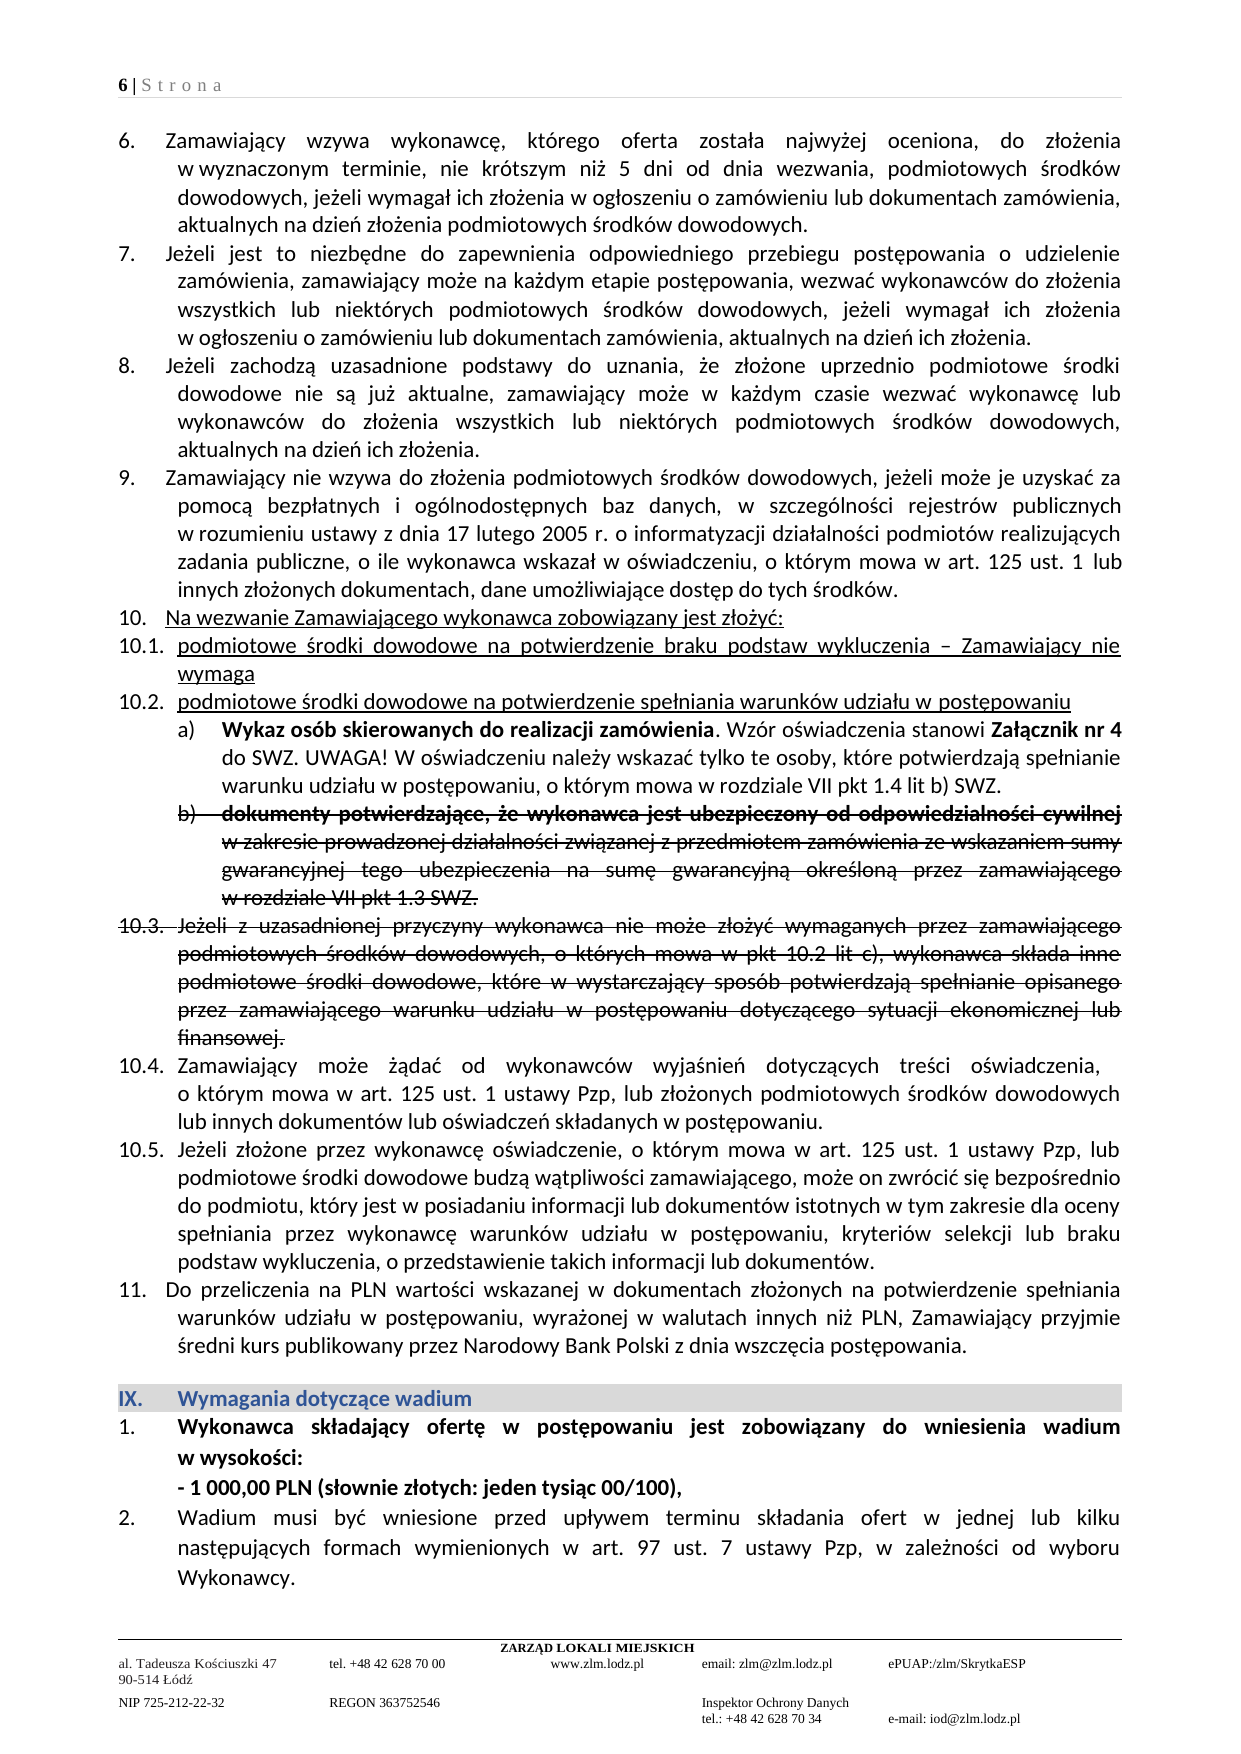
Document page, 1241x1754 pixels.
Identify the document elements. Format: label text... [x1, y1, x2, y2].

list Jeżeli zachodzą uzasadnione podstawy do uznania, że złożone uprzednio podmiotowe środki dowodowe nie są już aktualne, zamawiający może w każdym czasie wezwać wykonawcę lub wykonawców do złożenia wszystkich lub niektórych podmiotowych środków dowodowych, aktualnych na dzień ich złożenia. [118, 351, 1122, 463]
text 2. Wadium musi być wniesione przed upływem terminu składania ofert w jednej lub kilku następujących formach wymienionych w art. 97 ust. 7 ustawy Pzp, w zależności od wyboru Wykonawcy. [118, 1503, 1122, 1592]
subtitle Wymagania dotyczące wadium [118, 1384, 1122, 1412]
list Jeżeli z uzasadnionej przyczyny wykonawca nie może złożyć wymaganych przez zamawiającego podmiotowych środków dowodowych, o których mowa w pkt 10.2 lit c), wykonawca składa inne podmiotowe środki dowodowe, które w wystarczający sposób potwierdzają spełnianie opisanego przez zamawiającego warunku udziału w postępowaniu dotyczącego sytuacji ekonomicznej lub finansowej. [118, 928, 1122, 1051]
list podmiotowe środki dowodowe na potwierdzenie braku podstaw wykluczenia – Zamawiający nie wymaga [118, 631, 1122, 687]
list Wykaz osób skierowanych do realizacji zamówienia. Wzór oświadczenia stanowi Załącznik nr 4 do SWZ. UWAGA! W oświadczeniu należy wskazać tylko te osoby, które potwierdzają spełnianie warunku udziału w postępowaniu, o którym mowa w rozdziale VII pkt 1.4 lit b) SWZ. [177, 715, 1122, 799]
list Jeżeli jest to niezbędne do zapewnienia odpowiedniego przebiegu postępowania o udzielenie zamówienia, zamawiający może na każdym etapie postępowania, wezwać wykonawców do złożenia wszystkich lub niektórych podmiotowych środków dowodowych, jeżeli wymagał ich złożenia w ogłoszeniu o zamówieniu lub dokumentach zamówienia, aktualnych na dzień ich złożenia. [118, 239, 1122, 351]
text - 1 000,00 PLN (słownie złotych: jeden tysiąc 00/100), [177, 1473, 1122, 1501]
list Zamawiający nie wzywa do złożenia podmiotowych środków dowodowych, jeżeli może je uzyskać za pomocą bezpłatnych i ogólnodostępnych baz danych, w szczególności rejestrów publicznych w rozumieniu ustawy z dnia 17 lutego 2005 r. o informatyzacji działalności podmiotów realizujących zadania publiczne, o ile wykonawca wskazał w oświadczeniu, o którym mowa w art. 125 ust. 1 lub innych złożonych dokumentach, dane umożliwiające dostęp do tych środków. [118, 463, 1122, 603]
list Zamawiający wzywa wykonawcę, którego oferta została najwyżej oceniona, do złożenia w wyznaczonym terminie, nie krótszym niż 5 dni od dnia wezwania, podmiotowych środków dowodowych, jeżeli wymagał ich złożenia w ogłoszeniu o zamówieniu lub dokumentach zamówienia, aktualnych na dzień złożenia podmiotowych środków dowodowych. [118, 127, 1122, 239]
list Zamawiający może żądać od wykonawców wyjaśnień dotyczących treści oświadczenia, o którym mowa w art. 125 ust. 1 ustawy Pzp, lub złożonych podmiotowych środków dowodowych lub innych dokumentów lub oświadczeń składanych w postępowaniu. [118, 1051, 1122, 1135]
list Wykonawca składający ofertę w postępowaniu jest zobowiązany do wniesienia wadium w wysokości: [118, 1412, 1122, 1471]
list Jeżeli złożone przez wykonawcę oświadczenie, o którym mowa w art. 125 ust. 1 ustawy Pzp, lub podmiotowe środki dowodowe budzą wątpliwości zamawiającego, może on zwrócić się bezpośrednio do podmiotu, który jest w posiadaniu informacji lub dokumentów istotnych w tym zakresie dla oceny spełniania przez wykonawcę warunków udziału w postępowaniu, kryteriów selekcji lub braku podstaw wykluczenia, o przedstawienie takich informacji lub dokumentów. [118, 1135, 1122, 1275]
list dokumenty potwierdzające, że wykonawca jest ubezpieczony od odpowiedzialności cywilnej w zakresie prowadzonej działalności związanej z przedmiotem zamówienia ze wskazaniem sumy gwarancyjnej tego ubezpieczenia na sumę gwarancyjną określoną przez zamawiającego w rozdziale VII pkt 1.3 SWZ. [177, 815, 1122, 911]
list Na wezwanie Zamawiającego wykonawca zobowiązany jest złożyć: [118, 603, 1122, 631]
list Do przeliczenia na PLN wartości wskazanej w dokumentach złożonych na potwierdzenie spełniania warunków udziału w postępowaniu, wyrażonej w walutach innych niż PLN, Zamawiający przyjmie średni kurs publikowany przez Narodowy Bank Polski z dnia wszczęcia postępowania. [118, 1275, 1122, 1359]
list podmiotowe środki dowodowe na potwierdzenie spełniania warunków udziału w postępowaniu [118, 687, 1122, 715]
